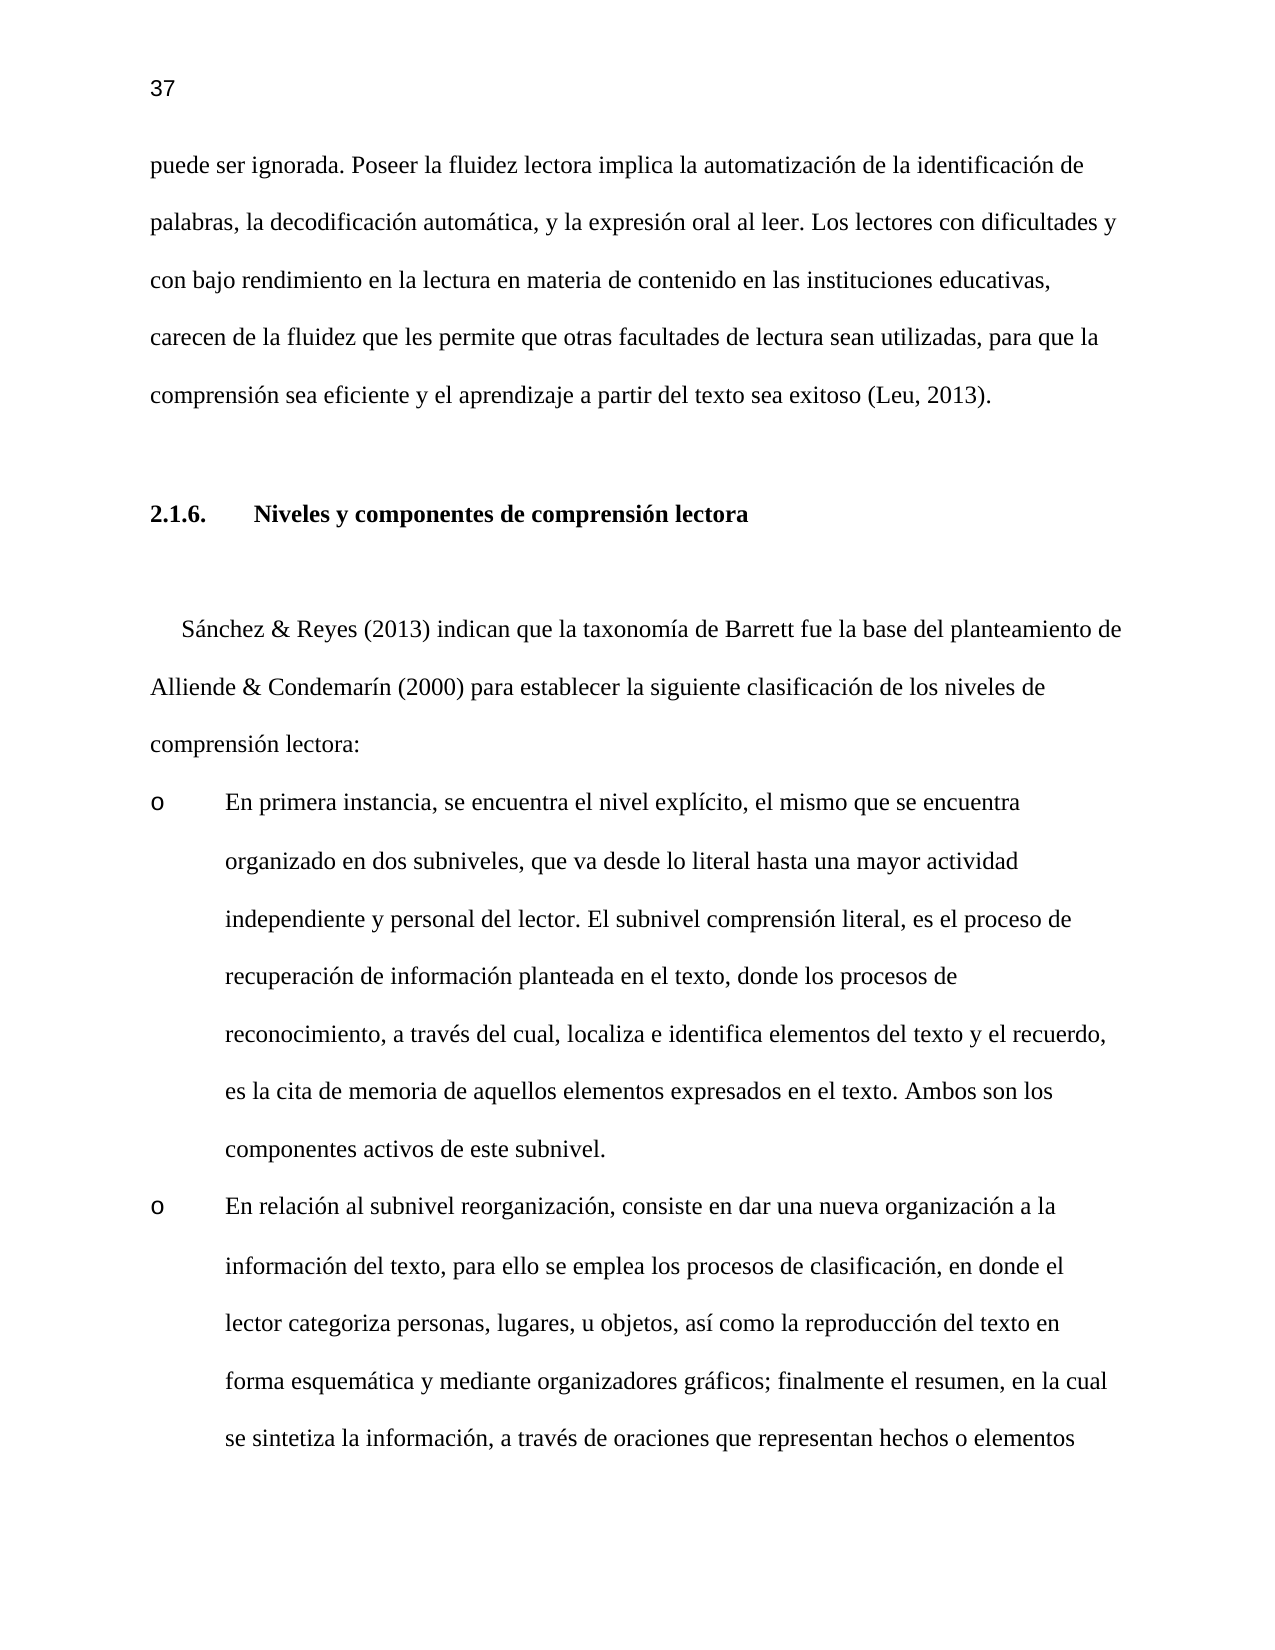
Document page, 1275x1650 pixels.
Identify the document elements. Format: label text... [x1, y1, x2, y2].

text Sánchez & Reyes (2013) indican que la taxonomía de Barrett fue la base del planteamiento de Alliende & Condemarín (2000) para establecer la siguiente clasificación de los niveles de comprensión lectora: [150, 614, 1125, 758]
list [150, 1191, 1125, 1452]
list En primera instancia, se encuentra el nivel explícito, el mismo que se encuentra organizado en dos subniveles, que va desde lo literal hasta una mayor actividad independiente y personal del lector. El subnivel comprensión literal, es el proceso de recuperación de información planteada en el texto, donde los procesos de reconocimiento, a través del cual, localiza e identifica elementos del texto y el recuerdo, es la cita de memoria de aquellos elementos expresados en el texto. Ambos son los componentes activos de este subnivel. [150, 787, 1125, 1162]
subtitle Niveles y componentes de comprensión lectora [150, 499, 1125, 528]
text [150, 150, 1125, 409]
